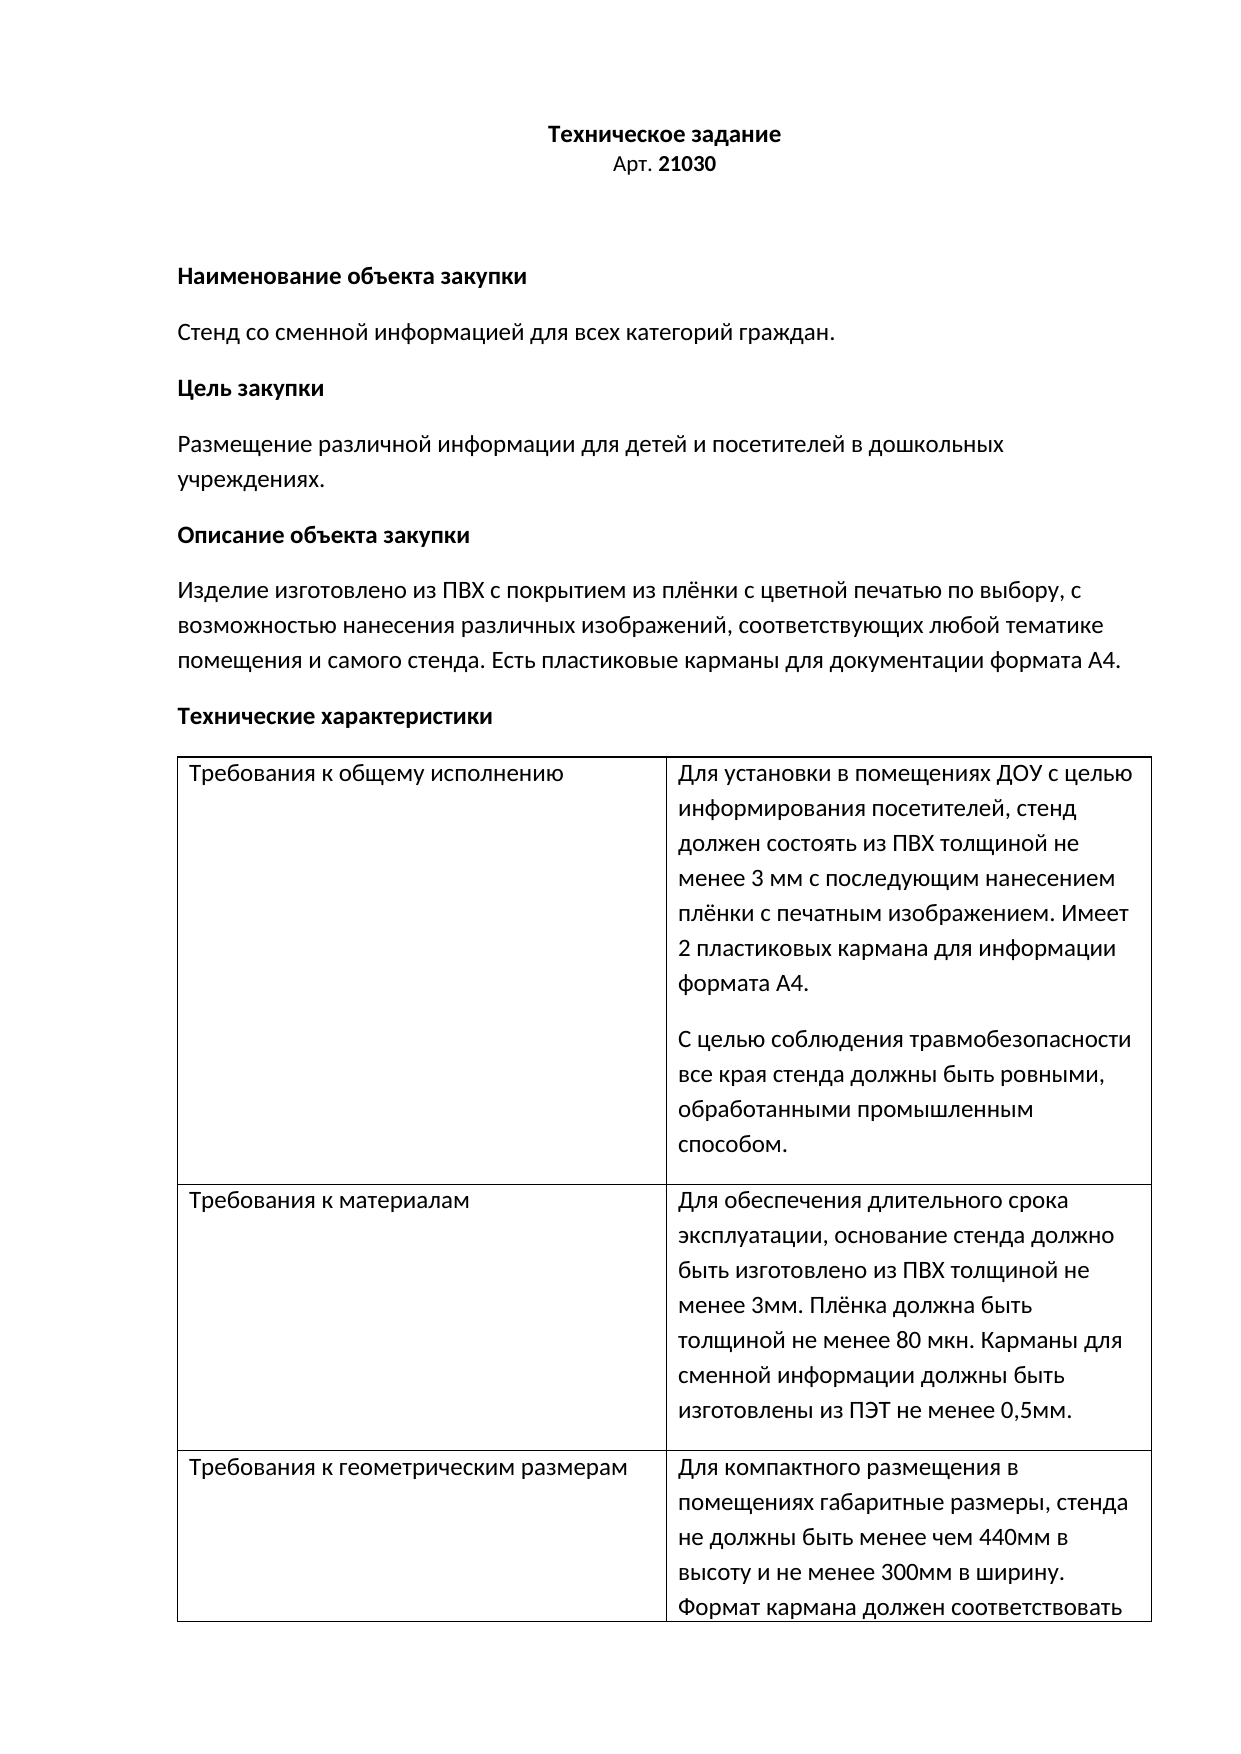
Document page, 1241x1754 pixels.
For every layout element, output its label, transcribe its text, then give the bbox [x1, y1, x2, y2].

table_cell Для обеспечения длительного срока эксплуатации, основание стенда должно быть изготовлено из ПВХ толщиной не менее 3мм. Плёнка должна быть толщиной не менее 80 мкн. Карманы для сменной информации должны быть изготовлены из ПЭТ не менее 0,5мм. [667, 1185, 1151, 1450]
table_header Требования к общему исполнению [178, 758, 666, 1183]
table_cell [667, 1451, 1151, 1621]
text Изделие изготовлено из ПВХ с покрытием из плёнки с цветной печатью по выбору, с возможностью нанесения различных изображений, соответствующих любой тематике помещения и самого стенда. Есть пластиковые карманы для документации формата А4. [177, 575, 1152, 675]
text Техническое задание [177, 118, 1152, 149]
table_cell Требования к материалам [178, 1185, 666, 1450]
text Технические характеристики [177, 701, 1152, 731]
table_header Для установки в помещениях ДОУ с целью информирования посетителей, стенд должен состоять из ПВХ толщиной не менее 3 мм с последующим нанесением плёнки с печатным изображением. Имеет 2 пластиковых кармана для информации формата А4. С целью соблюдения травмобезопасности все края стенда должны быть ровными, обработанными промышленным способом. [667, 758, 1151, 1183]
text Стенд со сменной информацией для всех категорий граждан. [177, 316, 1152, 347]
text Наименование объекта закупки [177, 261, 1152, 291]
text Арт. 21030 [177, 149, 1152, 177]
text Цель закупки [177, 372, 1152, 403]
text Описание объекта закупки [177, 519, 1152, 549]
text Размещение различной информации для детей и посетителей в дошкольных учреждениях. [177, 428, 1152, 493]
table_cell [178, 1451, 666, 1621]
